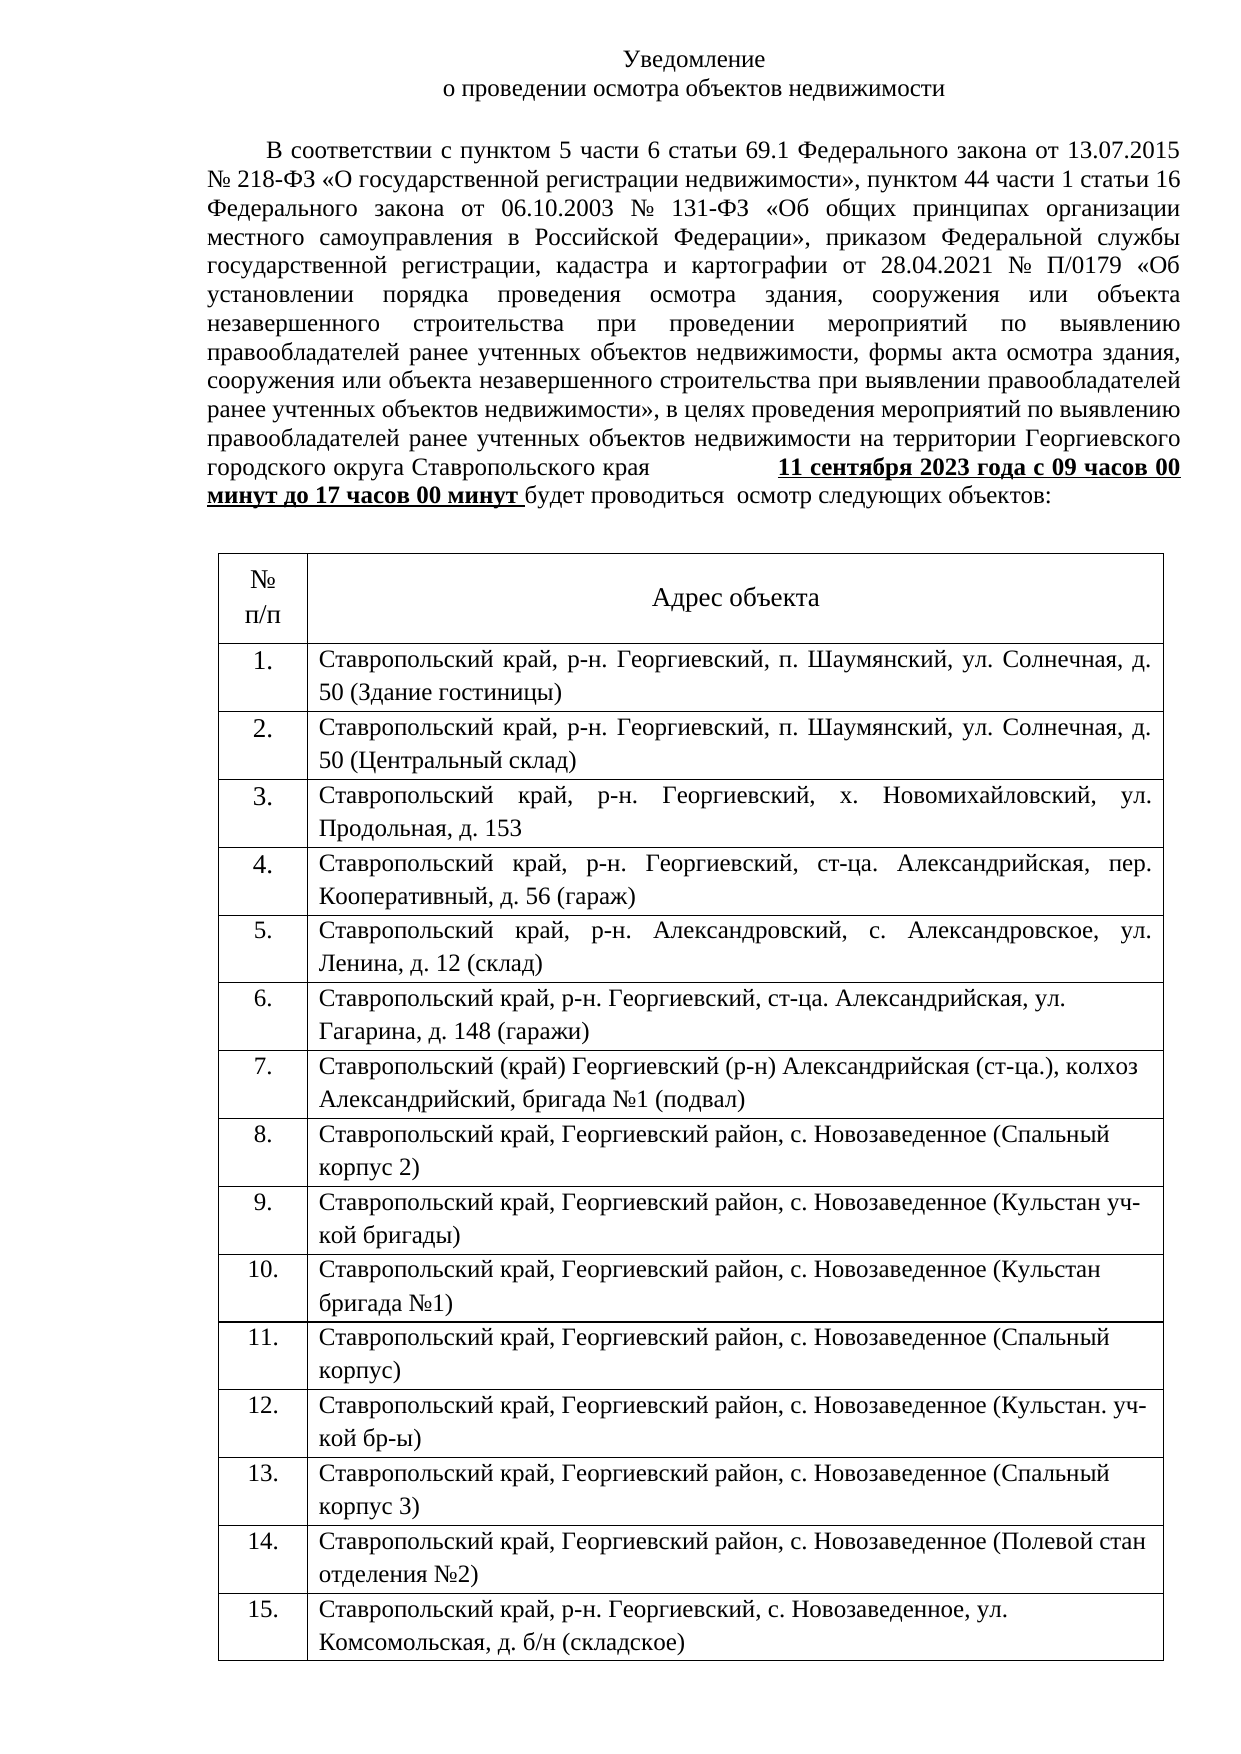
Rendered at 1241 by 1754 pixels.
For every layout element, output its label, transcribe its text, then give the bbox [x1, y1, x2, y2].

table_cell 13. [219, 1458, 307, 1525]
table_cell Ставропольский край, Георгиевский район, с. Новозаведенное (Кульстан уч-кой бригады) [308, 1187, 1163, 1253]
table_cell 1. [219, 644, 307, 711]
table_cell Ставропольский край, Георгиевский район, с. Новозаведенное (Спальный корпус) [308, 1323, 1163, 1389]
table_cell 6. [219, 983, 307, 1050]
table_cell Ставропольский край, Георгиевский район, с. Новозаведенное (Кульстан. уч-кой бр-ы) [308, 1390, 1163, 1457]
table_cell 5. [219, 916, 307, 982]
table_cell 15. [219, 1594, 307, 1660]
table_cell 14. [219, 1526, 307, 1593]
table_cell Ставропольский край, р-н. Георгиевский, х. Новомихайловский, ул. Продольная, д. 153 [308, 780, 1163, 847]
table_cell Ставропольский край, Георгиевский район, с. Новозаведенное (Кульстан бригада №1) [308, 1255, 1163, 1321]
table_cell 7. [219, 1051, 307, 1118]
table_cell Ставропольский край, Георгиевский район, с. Новозаведенное (Спальный корпус 3) [308, 1458, 1163, 1525]
table_cell Ставропольский (край) Георгиевский (р-н) Александрийская (ст-ца.), колхоз Александрийский, бригада №1 (подвал) [308, 1051, 1163, 1118]
table_cell Ставропольский край, р-н. Георгиевский, п. Шаумянский, ул. Солнечная, д. 50 (Центральный склад) [308, 712, 1163, 779]
table_header № п/п [219, 554, 307, 643]
table_cell Ставропольский край, Георгиевский район, с. Новозаведенное (Спальный корпус 2) [308, 1119, 1163, 1186]
table_cell 8. [219, 1119, 307, 1186]
text Уведомление [207, 44, 1181, 73]
table_cell 9. [219, 1187, 307, 1253]
table_cell 12. [219, 1390, 307, 1457]
table_cell 3. [219, 780, 307, 847]
table_cell Ставропольский край, р-н. Георгиевский, п. Шаумянский, ул. Солнечная, д. 50 (Здание гостиницы) [308, 644, 1163, 711]
table_cell 10. [219, 1255, 307, 1321]
table_cell Ставропольский край, р-н. Александровский, с. Александровское, ул. Ленина, д. 12 (склад) [308, 916, 1163, 982]
table_cell Ставропольский край, р-н. Георгиевский, ст-ца. Александрийская, пер. Кооперативный, д. 56 (гараж) [308, 848, 1163, 914]
table_cell Ставропольский край, р-н. Георгиевский, с. Новозаведенное, ул. Комсомольская, д. б/н (складское) [308, 1594, 1163, 1660]
table_header Адрес объекта [308, 554, 1163, 643]
table_cell 11. [219, 1323, 307, 1389]
text о проведении осмотра объектов недвижимости [207, 73, 1181, 102]
table_cell 4. [219, 848, 307, 914]
table_cell 2. [219, 712, 307, 779]
table_cell Ставропольский край, р-н. Георгиевский, ст-ца. Александрийская, ул. Гагарина, д. 148 (гаражи) [308, 983, 1163, 1050]
text В соответствии с пунктом 5 части 6 статьи 69.1 Федерального закона от 13.07.2015 № 218-ФЗ «О государственной регистрации недвижимости», пунктом 44 части 1 статьи 16 Федерального закона от 06.10.2003 № 131-ФЗ «Об общих принципах организации местного самоуправления в Российской Федерации», приказом Федеральной службы государственной регистрации, кадастра и картографии от 28.04.2021 № П/0179 «Об установлении порядка проведения осмотра здания, сооружения или объекта незавершенного строительства при проведении мероприятий по выявлению правообладателей ранее учтенных объектов недвижимости, формы акта осмотра здания, сооружения или объекта незавершенного строительства при выявлении правообладателей ранее учтенных объектов недвижимости», в целях проведения мероприятий по выявлению правообладателей ранее учтенных объектов недвижимости на территории Георгиевского городского округа Ставропольского края 11 сентября 2023 года с 09 часов 00 минут до 17 часов 00 минут будет проводиться осмотр следующих объектов: [207, 135, 1181, 509]
table_cell Ставропольский край, Георгиевский район, с. Новозаведенное (Полевой стан отделения №2) [308, 1526, 1163, 1593]
